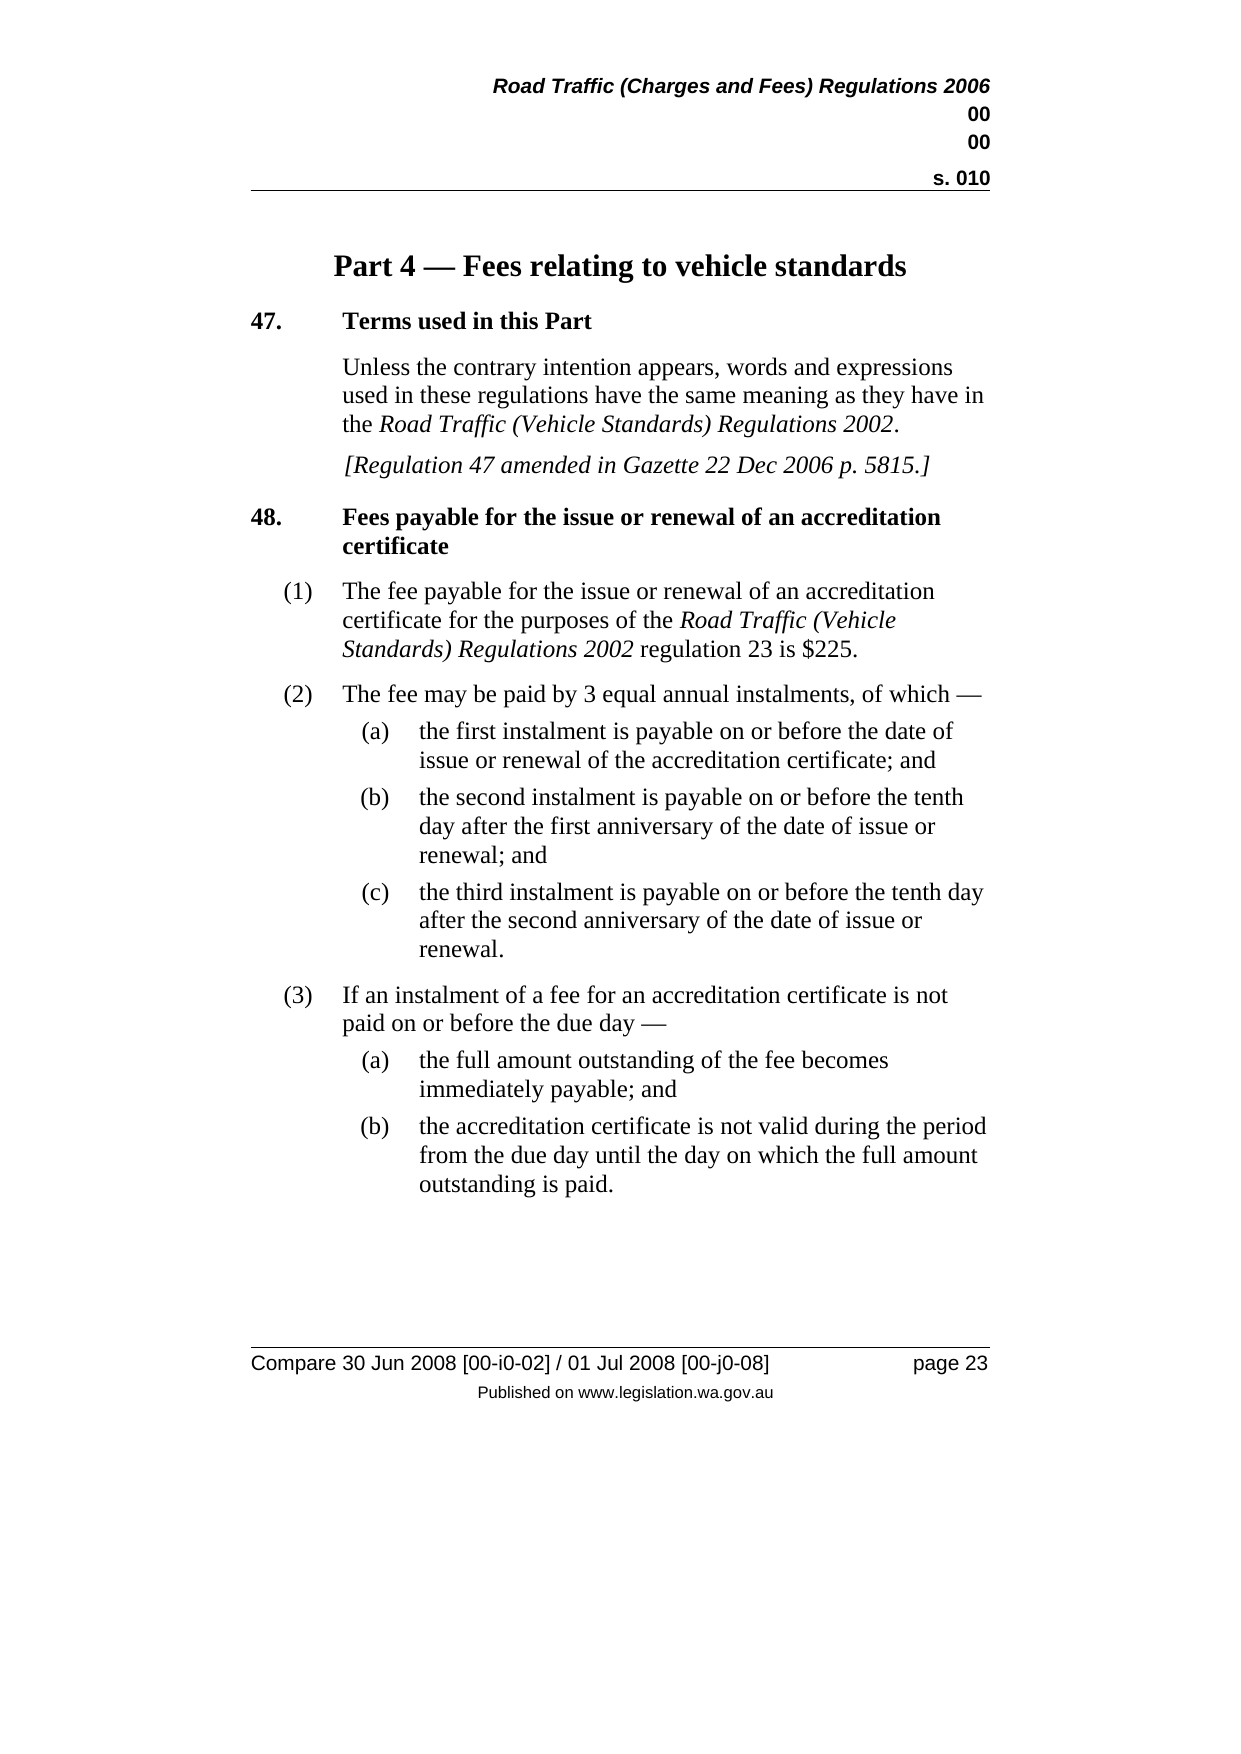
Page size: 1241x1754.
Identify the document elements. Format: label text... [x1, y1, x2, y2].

text [Regulation 47 amended in Gazette 22 Dec 2006 p. 5815.] [251, 451, 990, 479]
text (2) The fee may be paid by 3 equal annual instalments, of which — [251, 679, 990, 708]
text (1) The fee payable for the issue or renewal of an accreditation certificate for the purposes of the Road Traffic (Vehicle Standards) Regulations 2002 regulation 23 is $225. [251, 576, 990, 663]
subtitle 47. Terms used in this Part [251, 306, 990, 335]
text (a) the first instalment is payable on or before the date of issue or renewal of the accreditation certificate; and [251, 716, 990, 774]
subtitle Part 4 — Fees relating to vehicle standards [251, 247, 990, 283]
text (b) the second instalment is payable on or before the tenth day after the first anniversary of the date of issue or renewal; and [251, 782, 990, 868]
text (b) the accreditation certificate is not valid during the period from the due day until the day on which the full amount outstanding is paid. [251, 1111, 990, 1198]
text Unless the contrary intention appears, words and expressions used in these regulations have the same meaning as they have in the Road Traffic (Vehicle Standards) Regulations 2002. [251, 352, 990, 438]
text (a) the full amount outstanding of the fee becomes immediately payable; and [251, 1046, 990, 1103]
text (3) If an instalment of a fee for an accreditation certificate is not paid on or before the due day — [251, 980, 990, 1037]
text (c) the third instalment is payable on or before the tenth day after the second anniversary of the date of issue or renewal. [251, 877, 990, 963]
subtitle 48. Fees payable for the issue or renewal of an accreditation certificate [251, 502, 990, 560]
